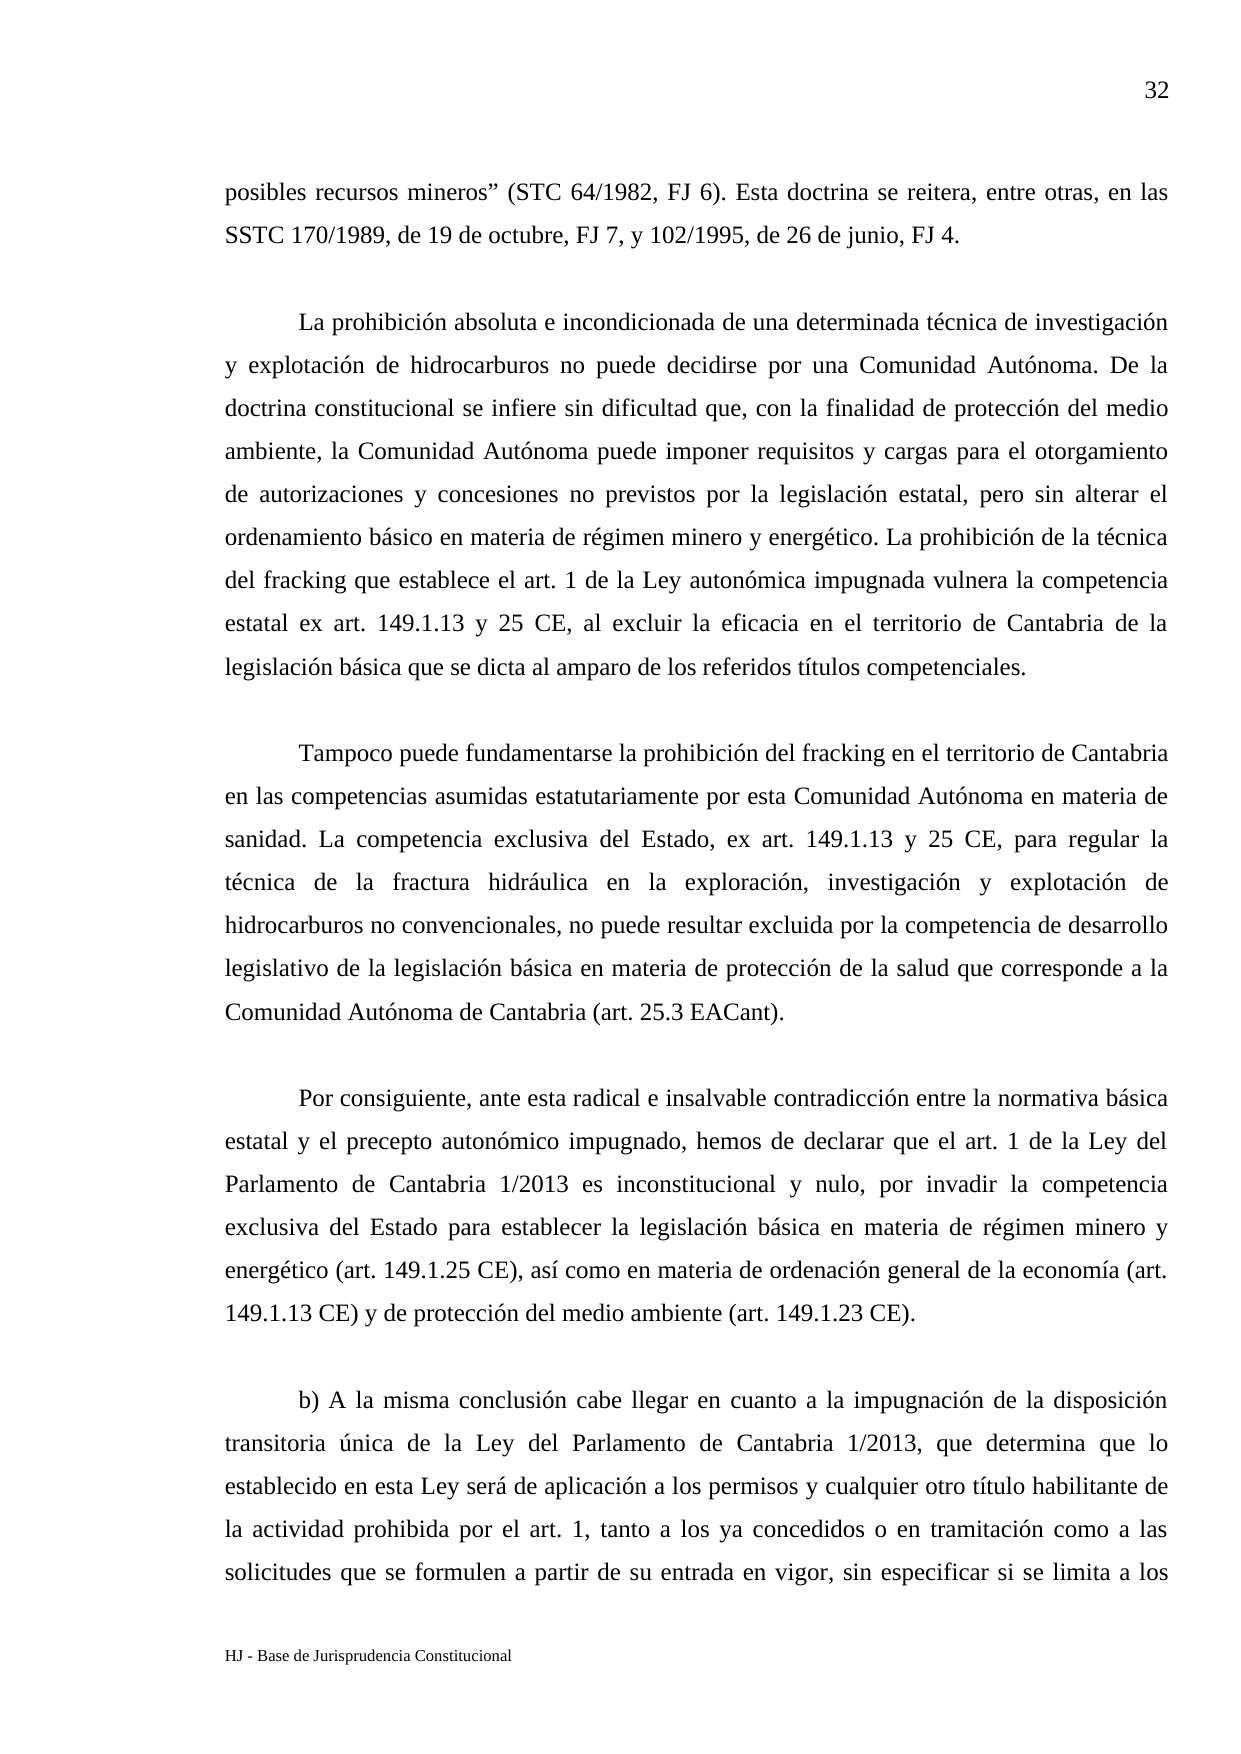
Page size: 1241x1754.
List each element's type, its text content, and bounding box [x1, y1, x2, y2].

text Tampoco puede fundamentarse la prohibición del fracking en el territorio de Cantabria en las competencias asumidas estatutariamente por esta Comunidad Autónoma en materia de sanidad. La competencia exclusiva del Estado, ex art. 149.1.13 y 25 CE, para regular la técnica de la fractura hidráulica en la exploración, investigación y explotación de hidrocarburos no convencionales, no puede resultar excluida por la competencia de desarrollo legislativo de la legislación básica en materia de protección de la salud que corresponde a la Comunidad Autónoma de Cantabria (art. 25.3 EACant). [224, 738, 1169, 1025]
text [224, 1385, 1169, 1586]
text La prohibición absoluta e incondicionada de una determinada técnica de investigación y explotación de hidrocarburos no puede decidirse por una Comunidad Autónoma. De la doctrina constitucional se infiere sin dificultad que, con la finalidad de protección del medio ambiente, la Comunidad Autónoma puede imponer requisitos y cargas para el otorgamiento de autorizaciones y concesiones no previstos por la legislación estatal, pero sin alterar el ordenamiento básico en materia de régimen minero y energético. La prohibición de la técnica del fracking que establece el art. 1 de la Ley autonómica impugnada vulnera la competencia estatal ex art. 149.1.13 y 25 CE, al excluir la eficacia en el territorio de Cantabria de la legislación básica que se dicta al amparo de los referidos títulos competenciales. [224, 307, 1169, 680]
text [224, 177, 1169, 249]
text Por consiguiente, ante esta radical e insalvable contradicción entre la normativa básica estatal y el precepto autonómico impugnado, hemos de declarar que el art. 1 de la Ley del Parlamento de Cantabria 1/2013 es inconstitucional y nulo, por invadir la competencia exclusiva del Estado para establecer la legislación básica en materia de régimen minero y energético (art. 149.1.25 CE), así como en materia de ordenación general de la economía (art. 149.1.13 CE) y de protección del medio ambiente (art. 149.1.23 CE). [224, 1083, 1169, 1327]
